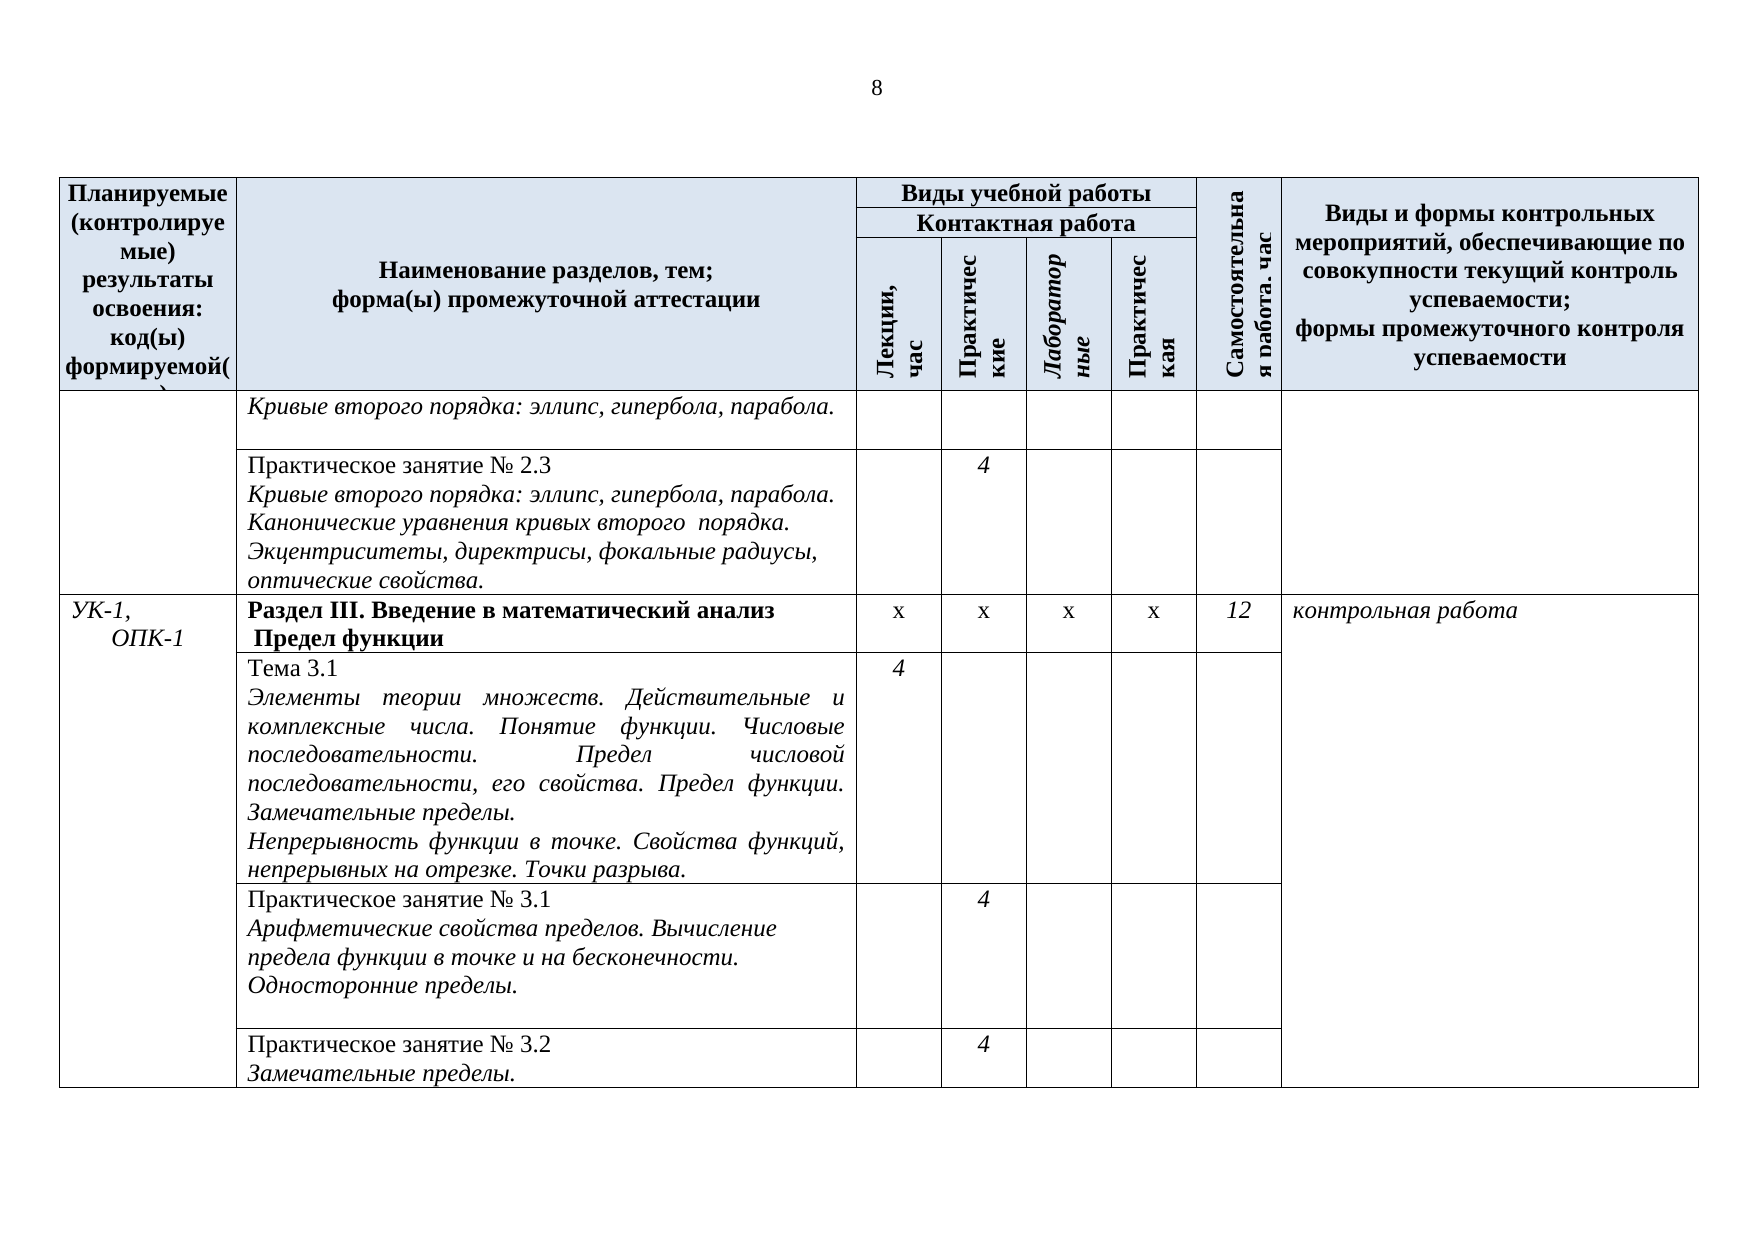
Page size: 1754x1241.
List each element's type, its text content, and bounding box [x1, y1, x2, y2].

table_cell [1112, 884, 1196, 1028]
table_cell УК-1, ОПК-1 [60, 595, 236, 1087]
table_cell [942, 653, 1026, 883]
table_cell [1027, 391, 1111, 449]
table_cell 12 [1197, 595, 1281, 652]
table_header Планируемые (контролируемые) результаты освоения: код(ы) формируемой(ых) компетенции(й) и индикаторов достижения компетенций [60, 178, 236, 390]
table_cell [1112, 450, 1196, 594]
table_cell 4 [942, 884, 1026, 1028]
table_cell х [1112, 595, 1196, 652]
table_cell 4 [857, 653, 941, 883]
table_cell Практическое занятие № 3.1 Арифметические свойства пределов. Вычисление предела функции в точке и на бесконечности. Односторонние пределы. [237, 884, 856, 1028]
table_cell х [942, 595, 1026, 652]
table_cell [1027, 450, 1111, 594]
table_cell [1197, 1029, 1281, 1087]
table_cell [1112, 1029, 1196, 1087]
table_cell [1197, 884, 1281, 1028]
table_cell 4 [942, 450, 1026, 594]
table_cell [1197, 653, 1281, 883]
table_cell [1112, 391, 1196, 449]
table_cell [1197, 450, 1281, 594]
table_cell [1027, 1029, 1111, 1087]
table_cell Контактная работа [857, 208, 1196, 237]
table_header Наименование разделов, тем; форма(ы) промежуточной аттестации [237, 178, 856, 390]
table_header Виды и формы контрольных мероприятий, обеспечивающие по совокупности текущий контроль успеваемости; формы промежуточного контроля успеваемости [1282, 178, 1698, 390]
table_cell Практические занятия, час [942, 238, 1026, 390]
table_cell [1197, 391, 1281, 449]
table_cell [1027, 653, 1111, 883]
table_cell х [1027, 595, 1111, 652]
table_cell Лабораторные работы/ индивидуальные занятия, час [1027, 238, 1111, 390]
table_cell Практическое занятие № 3.2 Замечательные пределы. [237, 1029, 856, 1087]
table_cell Тема 2.2 Кривые второго порядка: эллипс, гипербола, парабола. [237, 391, 856, 449]
table_cell Практическое занятие № 2.3 Кривые второго порядка: эллипс, гипербола, парабола. Канонические уравнения кривых второго порядка. Экцентриситеты, директрисы, фокальные радиусы, оптические свойства. [237, 450, 856, 594]
table_cell контрольная работа [1282, 595, 1698, 1087]
table_cell Лекции, час [857, 238, 941, 390]
table_cell [942, 391, 1026, 449]
table_header Виды учебной работы [857, 178, 1196, 207]
table_cell 4 [857, 391, 941, 449]
table_cell [1112, 653, 1196, 883]
table_cell [1027, 884, 1111, 1028]
table_cell Тема 3.1 Элементы теории множеств. Действительные и комплексные числа. Понятие функции. Числовые последовательности. Предел числовой последовательности, его свойства. Предел функции. Замечательные пределы. Непрерывность функции в точке. Свойства функций, непрерывных на отрезке. Точки разрыва. [237, 653, 856, 883]
table_header Самостоятельная работа, час [1197, 178, 1281, 390]
table_cell Практическая подготовка, час [1112, 238, 1196, 390]
table_cell [857, 884, 941, 1028]
table_cell [857, 450, 941, 594]
table_cell 4 [942, 1029, 1026, 1087]
table_cell х [857, 595, 941, 652]
table_cell [857, 1029, 941, 1087]
table_cell Раздел III. Введение в математический анализ Предел функции [237, 595, 856, 652]
